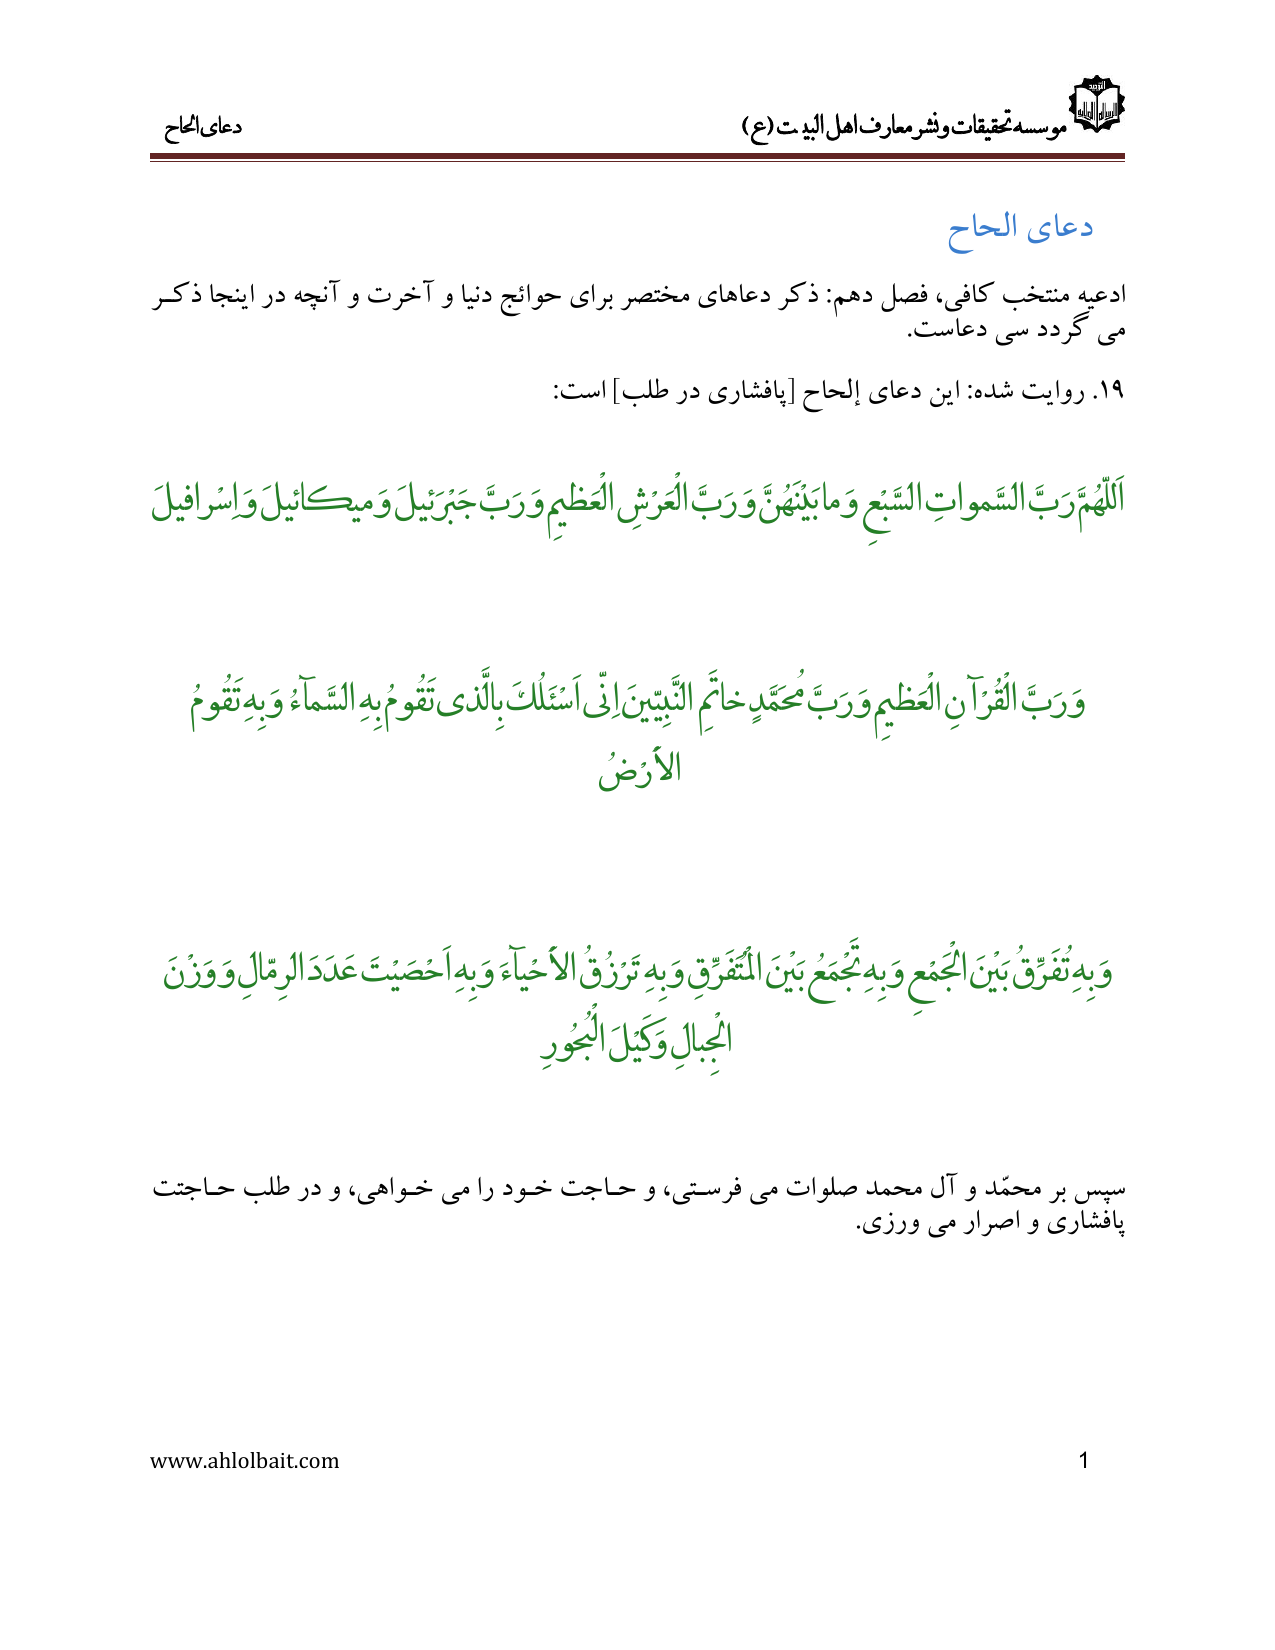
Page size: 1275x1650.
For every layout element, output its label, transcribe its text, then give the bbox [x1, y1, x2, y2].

text ادعیه منتخب کافی، فصل دهم: ذکر دعاهای مختصر برای حوائج دنیا و آخرت و آنچه در اينجا ذكر مى‏ گردد سى‏ دعاست. [150, 283, 1125, 350]
text دعای الحاح [150, 212, 1125, 254]
text وَ رَبَّ الْقُرْآنِ الْعَظيمِ وَ رَبَّ مُحَمَّدٍ خاتَمِ النَّبِيّينَ اِنّى اَسْئَلُكَ بِالَّذى تَقُومُ بِهِ السَّمآءُ وَ بِهِ تَقُومُ الاَْرْضُ [150, 670, 1125, 811]
text 19. روايت شده: اين دعاى إلحاح [پافشارى در طلب] است: [150, 379, 1125, 412]
text اَللّهُمَّ رَبَّ السَّمواتِ السَّبْعِ وَ ما بَيْنَهُنَّ وَ رَبَّ الْعَرْشِ الْعَظيمِ وَ رَبَّ جَبْرَئيلَ وَ ميكائيلَ وَ اِسْرافيلَ [150, 441, 1125, 541]
text وَ بِهِ تُفَرِّقُ بَيْنَ الْجَمْعِ وَ بِهِ تَجْمَعُ بَيْنَ الْمُتَفَرِّقِ وَ بِهِ تَرْزُقُ الاَْحْيآءَ وَ بِهِ اَحْصَيْتَ عَدَدَ الرِمّالِ وَ وَزْنَ الْجِبالِ وَكَيْلَ الْبُحُورِ [150, 940, 1125, 1082]
text سپس بر محمّد و آل محمد صلوات‏ مى‏ فرستى، و حاجت خود را مى ‏خواهى، و در طلب حاجتت پافشارى و اصرار مى‏ ورزى. [150, 1176, 1125, 1242]
picture [1068, 75, 1125, 133]
